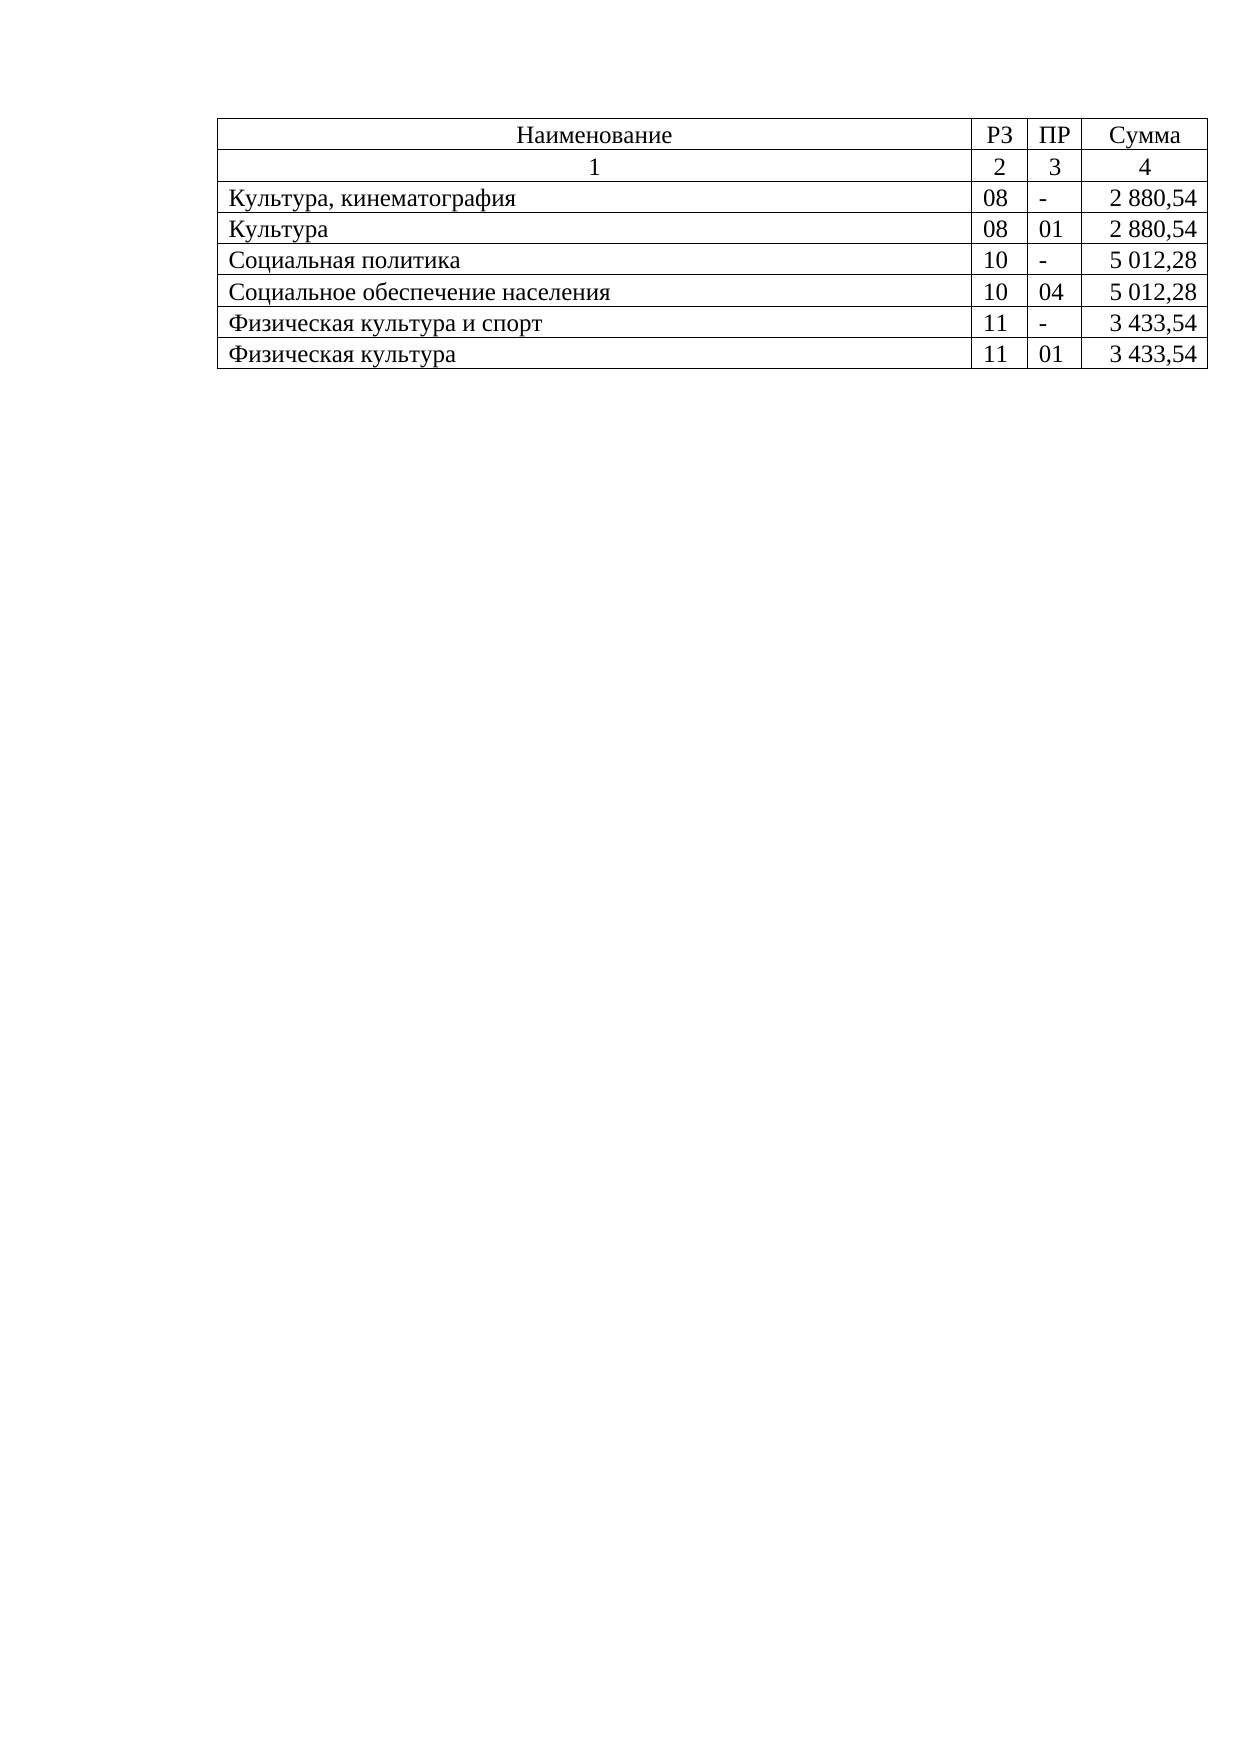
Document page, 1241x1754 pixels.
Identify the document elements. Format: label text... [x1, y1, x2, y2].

table_cell 5 012,28 [1082, 244, 1207, 274]
table_cell Культура, кинематография [218, 182, 971, 212]
table_cell 3 433,54 [1082, 338, 1207, 368]
table_cell 11 [972, 338, 1027, 368]
table_header Наименование [218, 119, 971, 149]
table_cell 04 [1028, 275, 1081, 306]
table_cell Социальная политика [218, 244, 971, 274]
table_cell 4 [1082, 150, 1207, 181]
table_cell 11 [972, 307, 1027, 337]
table_cell 2 [972, 150, 1027, 181]
table_cell 5 012,28 [1082, 275, 1207, 306]
table_cell 08 [972, 182, 1027, 212]
table_header ПР [1028, 119, 1081, 149]
table_cell 08 [972, 213, 1027, 243]
table_cell 2 880,54 [1082, 213, 1207, 243]
table_cell 1 [218, 150, 971, 181]
table_cell 2 880,54 [1082, 182, 1207, 212]
table_cell 3 [1028, 150, 1081, 181]
table_cell 10 [972, 275, 1027, 306]
table_cell 3 433,54 [1082, 307, 1207, 337]
table_cell 01 [1028, 338, 1081, 368]
table_cell 10 [972, 244, 1027, 274]
table_cell - [1028, 244, 1081, 274]
table_cell - [1028, 182, 1081, 212]
table_header Сумма [1082, 119, 1207, 149]
table_cell - [1028, 307, 1081, 337]
table_cell 01 [1028, 213, 1081, 243]
table_cell Культура [218, 213, 971, 243]
table_header РЗ [972, 119, 1027, 149]
table_cell Физическая культура и спорт [218, 307, 971, 337]
table_cell Социальное обеспечение населения [218, 275, 971, 306]
table_cell Физическая культура [218, 338, 971, 368]
